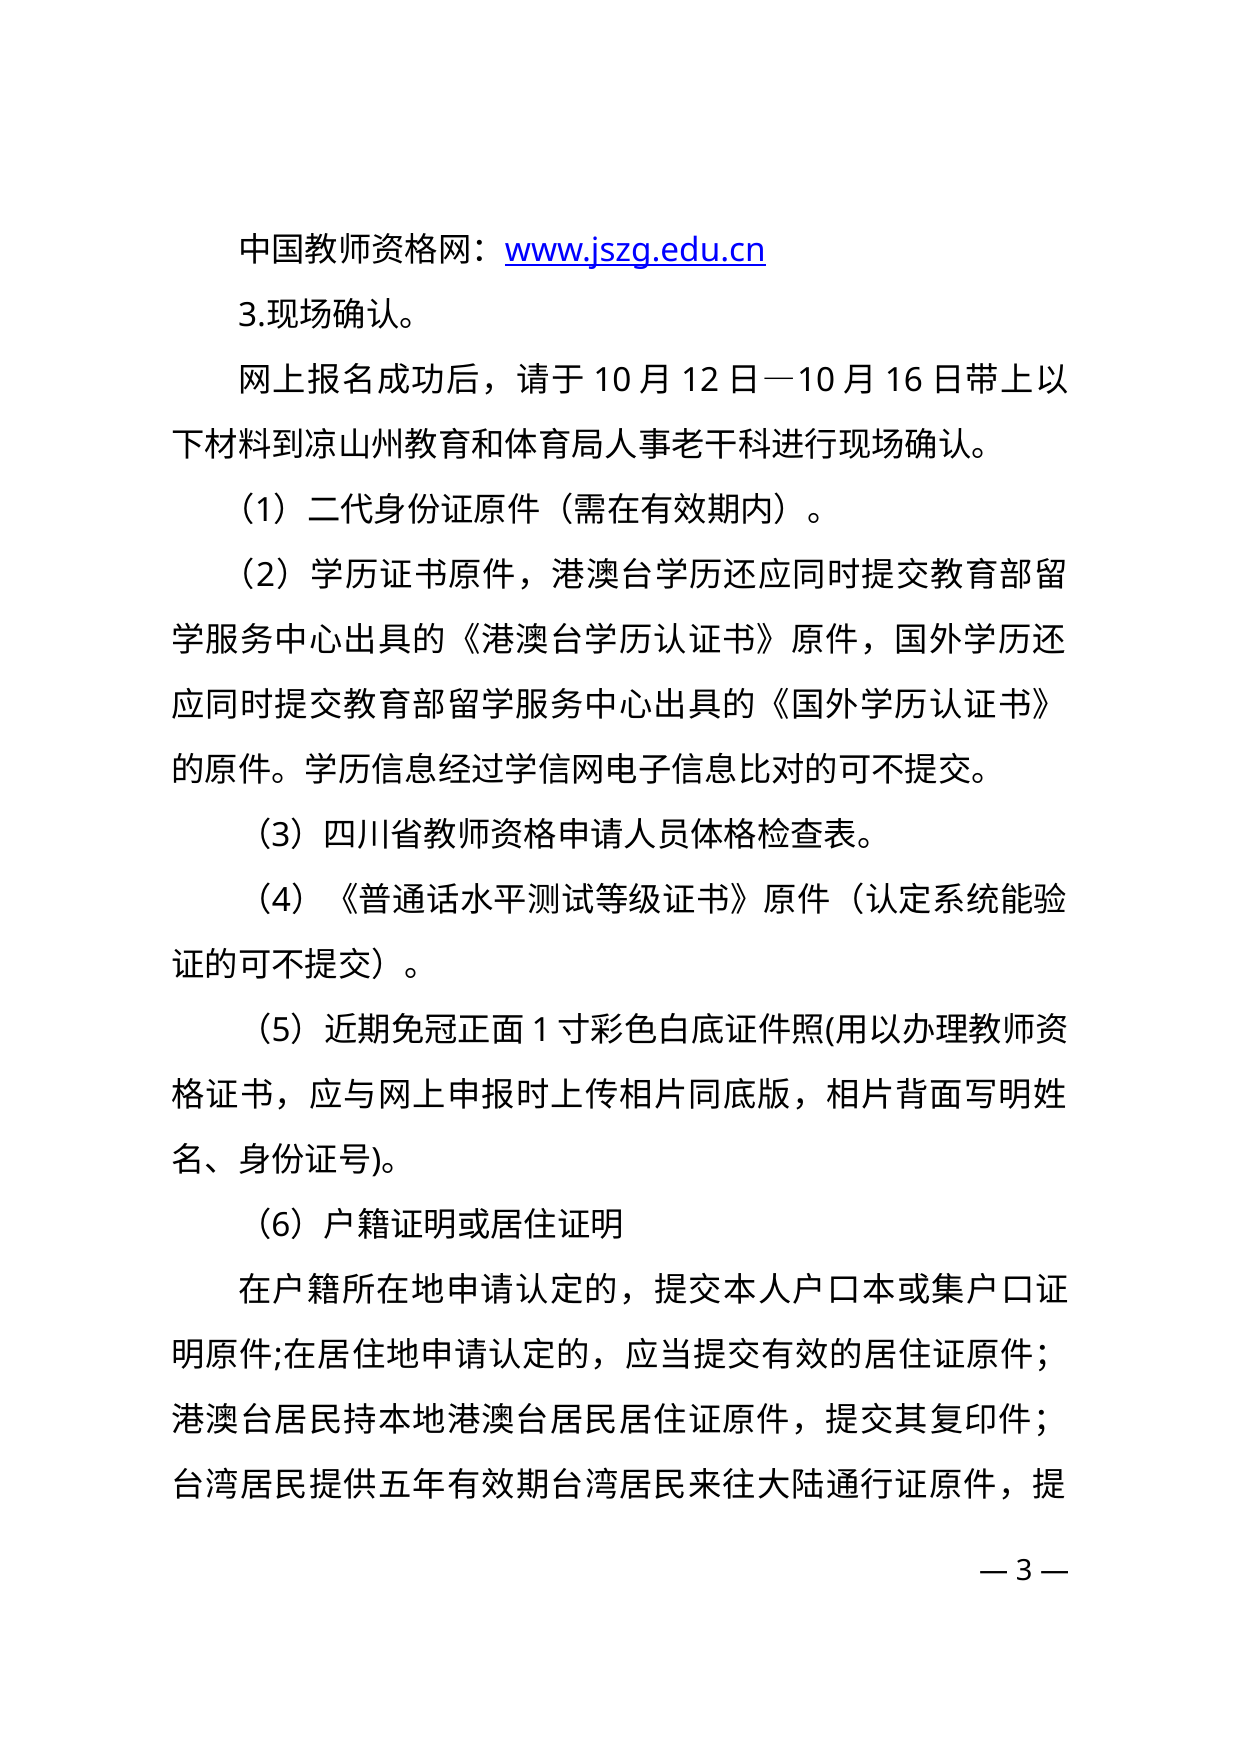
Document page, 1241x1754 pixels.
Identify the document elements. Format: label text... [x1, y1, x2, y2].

list 3.现场确认。 [171, 279, 1069, 344]
text 网上报名成功后，请于10月12日—10月16日带上以下材料到凉山州教育和体育局人事老干科进行现场确认。 [171, 344, 1069, 474]
text （1）二代身份证原件（需在有效期内）。 [171, 474, 1069, 539]
text （2）学历证书原件，港澳台学历还应同时提交教育部留学服务中心出具的《港澳台学历认证书》原件，国外学历还应同时提交教育部留学服务中心出具的《国外学历认证书》的原件。学历信息经过学信网电子信息比对的可不提交。 [171, 539, 1069, 799]
text （5）近期免冠正面1寸彩色白底证件照(用以办理教师资格证书，应与网上申报时上传相片同底版，相片背面写明姓名、身份证号)。 [171, 994, 1069, 1189]
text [171, 1254, 1069, 1514]
text （3）四川省教师资格申请人员体格检查表。 [171, 799, 1069, 864]
text 中国教师资格网：www.jszg.edu.cn [171, 214, 1069, 279]
text （4）《普通话水平测试等级证书》原件（认定系统能验证的可不提交）。 [171, 864, 1069, 994]
text （6）户籍证明或居住证明 [171, 1189, 1069, 1254]
